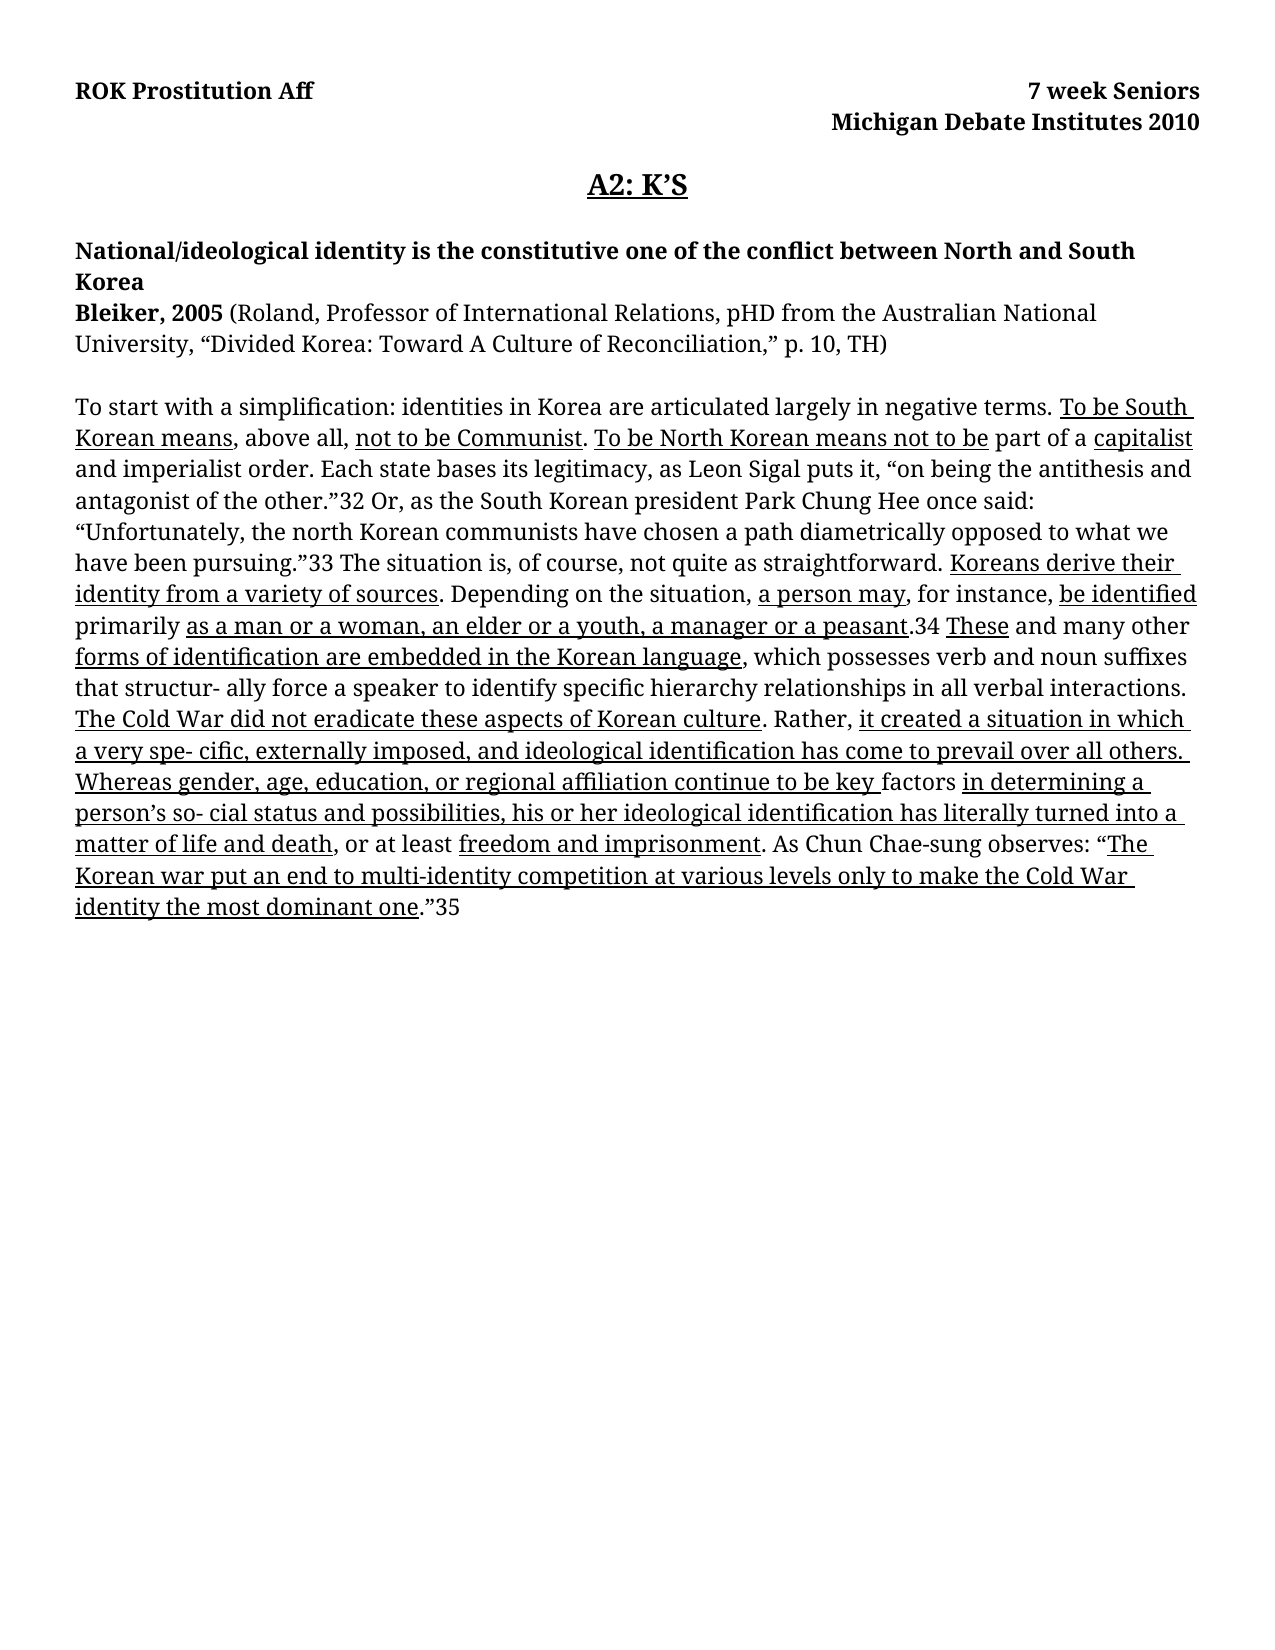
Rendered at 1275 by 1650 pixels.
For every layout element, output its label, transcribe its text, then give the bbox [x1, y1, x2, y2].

text To start with a simplification: identities in Korea are articulated largely in negative terms. To be South Korean means, above all, not to be Communist. To be North Korean means not to be part of a capitalist and imperialist order. Each state bases its legitimacy, as Leon Sigal puts it, “on being the antithesis and antagonist of the other.”32 Or, as the South Korean president Park Chung Hee once said: “Unfortunately, the north Korean communists have chosen a path diametrically opposed to what we have been pursuing.”33 The situation is, of course, not quite as straightforward. Koreans derive their identity from a variety of sources. Depending on the situation, a person may, for instance, be identified primarily as a man or a woman, an elder or a youth, a manager or a peasant.34 These and many other forms of identification are embedded in the Korean language, which possesses verb and noun suffixes that structur- ally force a speaker to identify specific hierarchy relationships in all verbal interactions. The Cold War did not eradicate these aspects of Korean culture. Rather, it created a situation in which a very spe- cific, externally imposed, and ideological identification has come to prevail over all others. Whereas gender, age, education, or regional affiliation continue to be key factors in determining a person’s so- cial status and possibilities, his or her ideological identification has literally turned into a matter of life and death, or at least freedom and imprisonment. As Chun Chae-sung observes: “The Korean war put an end to multi-identity competition at various levels only to make the Cold War identity the most dominant one.”35 [75, 391, 1200, 922]
text National/ideological identity is the constitutive one of the conflict between North and South Korea [75, 235, 1200, 297]
subtitle A2: K’S [75, 164, 1200, 203]
text Bleiker, 2005 (Roland, Professor of International Relations, pHD from the Australian National University, “Divided Korea: Toward A Culture of Reconciliation,” p. 10, TH) [75, 297, 1200, 360]
